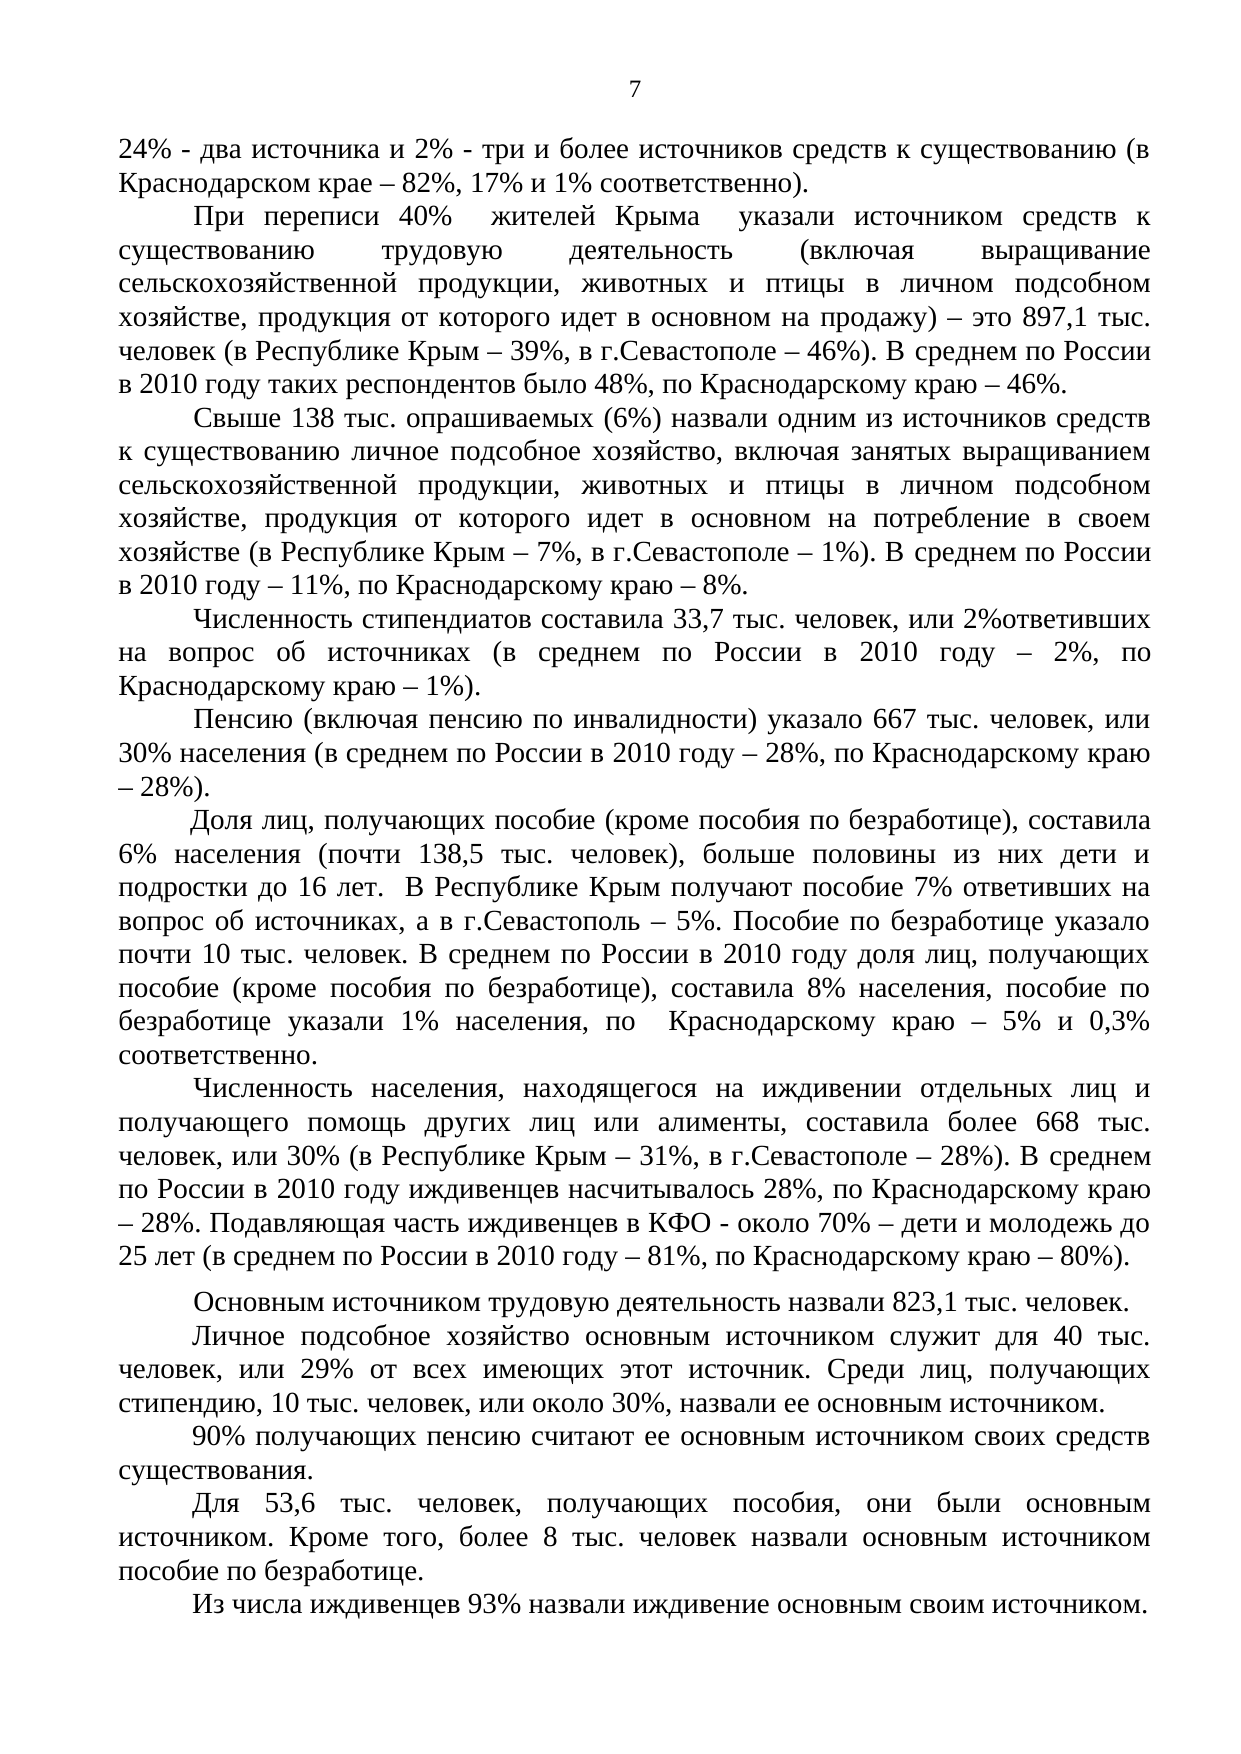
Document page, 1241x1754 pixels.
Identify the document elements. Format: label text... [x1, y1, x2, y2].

text Свыше 138 тыс. опрашиваемых (6%) назвали одним из источников средств к существованию личное подсобное хозяйство, включая занятых выращиванием сельскохозяйственной продукции, животных и птицы в личном подсобном хозяйстве, продукция от которого идет в основном на потребление в своем хозяйстве (в Республике Крым – 7%, в г.Севастополе – 1%). В среднем по России в 2010 году – 11%, по Краснодарскому краю – 8%. [118, 400, 1152, 601]
text Пенсию (включая пенсию по инвалидности) указало 667 тыс. человек, или 30% населения (в среднем по России в 2010 году – 28%, по Краснодарскому краю – 28%). [118, 702, 1152, 802]
text Основным источником трудовую деятельность назвали 823,1 тыс. человек. [118, 1284, 1152, 1318]
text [118, 131, 1152, 198]
text Для 53,6 тыс. человек, получающих пособия, они были основным источником. Кроме того, более 8 тыс. человек назвали основным источником пособие по безработице. [118, 1486, 1152, 1586]
text Доля лиц, получающих пособие (кроме пособия по безработице), составила 6% населения (почти 138,5 тыс. человек), больше половины из них дети и подростки до 16 лет. В Республике Крым получают пособие 7% ответивших на вопрос об источниках, а в г.Севастополь – 5%. Пособие по безработице указало почти 10 тыс. человек. В среднем по России в 2010 году доля лиц, получающих пособие (кроме пособия по безработице), составила 8% населения, пособие по безработице указали 1% населения, по Краснодарскому краю – 5% и 0,3% соответственно. [118, 802, 1152, 1071]
text Численность населения, находящегося на иждивении отдельных лиц и получающего помощь других лиц или алименты, составила более 668 тыс. человек, или 30% (в Республике Крым – 31%, в г.Севастополе – 28%). В среднем по России в 2010 году иждивенцев насчитывалось 28%, по Краснодарскому краю – 28%. Подавляющая часть иждивенцев в КФО - около 70% – дети и молодежь до 25 лет (в среднем по России в 2010 году – 81%, по Краснодарскому краю – 80%). [118, 1071, 1152, 1272]
text 90% получающих пенсию считают ее основным источником своих средств существования. [118, 1418, 1152, 1486]
text Из числа иждивенцев 93% назвали иждивение основным своим источником. [118, 1586, 1152, 1620]
text При переписи 40% жителей Крыма указали источником средств к существованию трудовую деятельность (включая выращивание сельскохозяйственной продукции, животных и птицы в личном подсобном хозяйстве, продукция от которого идет в основном на продажу) – это 897,1 тыс. человек (в Республике Крым – 39%, в г.Севастополе – 46%). В среднем по России в 2010 году таких респондентов было 48%, по Краснодарскому краю – 46%. [118, 198, 1152, 400]
text Численность стипендиатов составила 33,7 тыс. человек, или 2%ответивших на вопрос об источниках (в среднем по России в 2010 году – 2%, по Краснодарскому краю – 1%). [118, 601, 1152, 702]
text Личное подсобное хозяйство основным источником служит для 40 тыс. человек, или 29% от всех имеющих этот источник. Среди лиц, получающих стипендию, 10 тыс. человек, или около 30%, назвали ее основным источником. [118, 1318, 1152, 1418]
